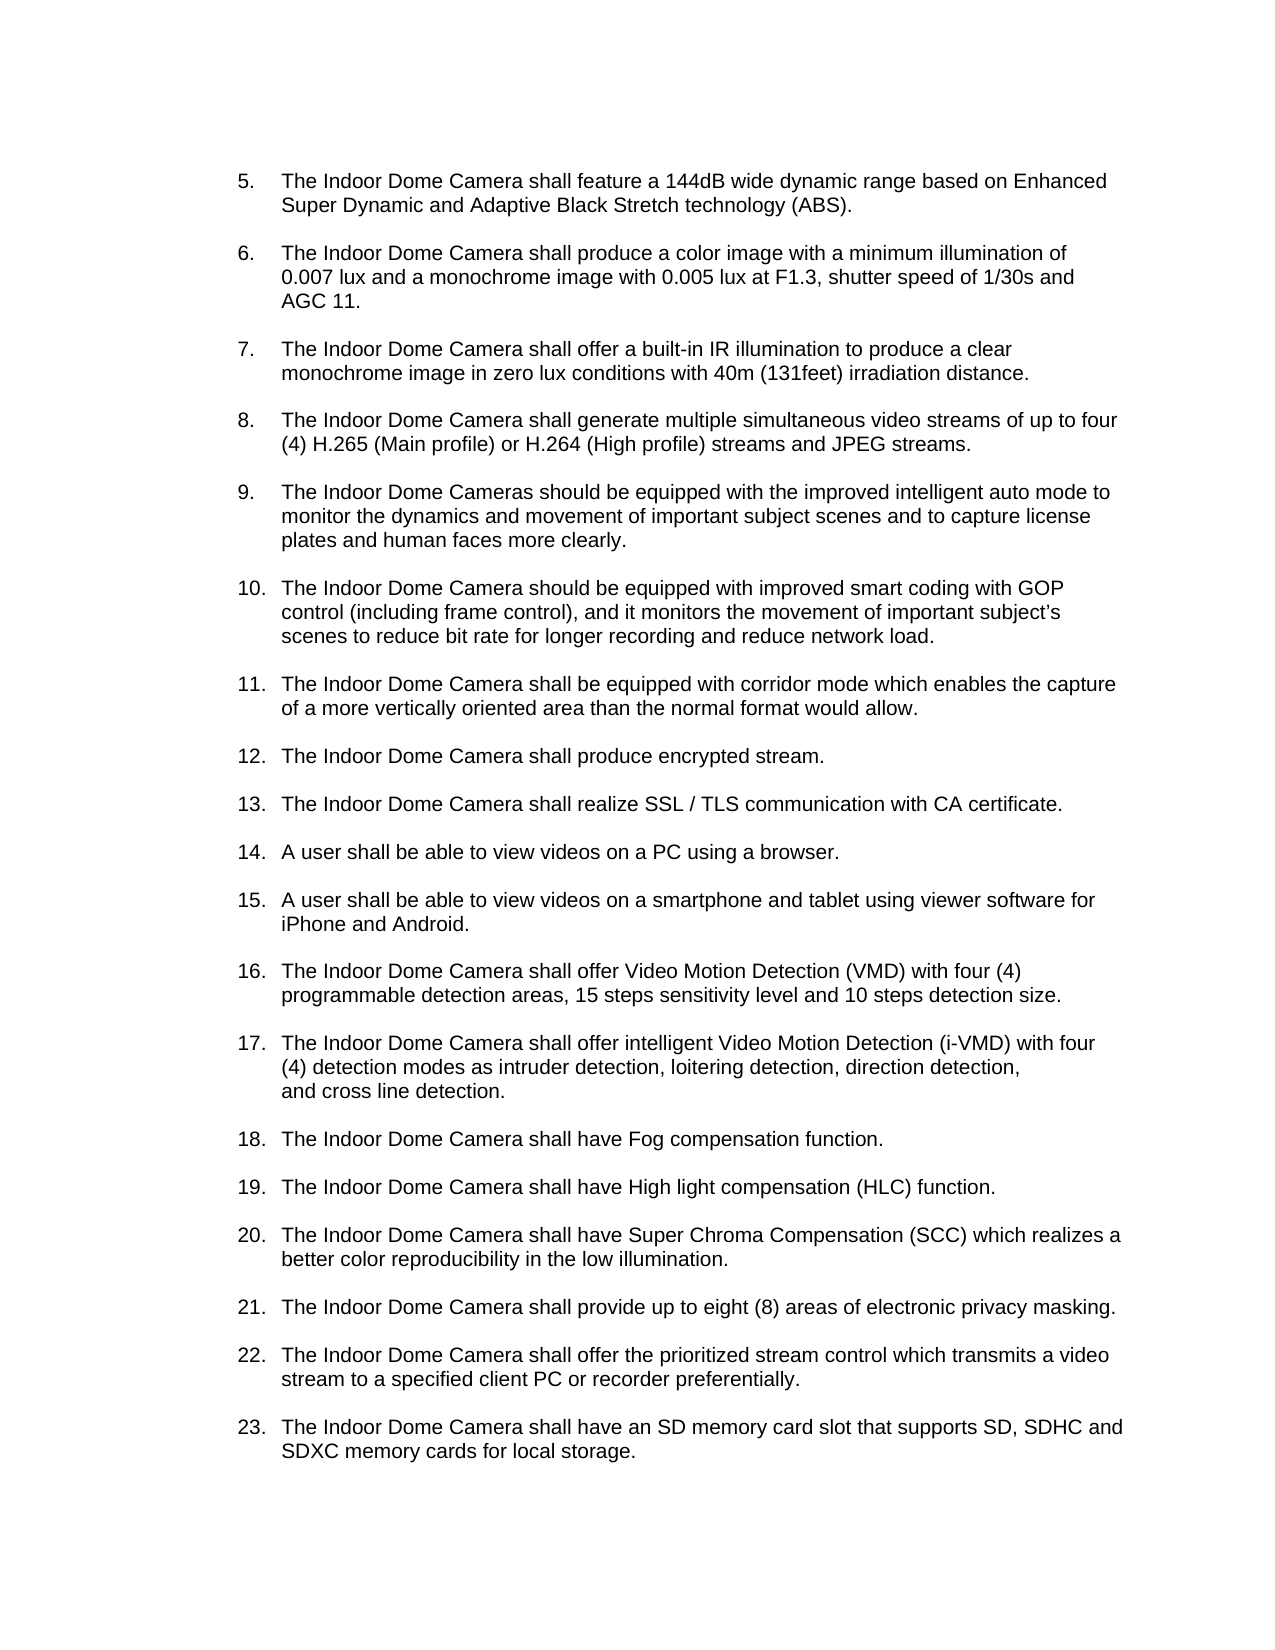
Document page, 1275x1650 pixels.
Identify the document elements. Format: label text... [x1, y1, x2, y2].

list The Indoor Dome Camera shall offer intelligent Video Motion Detection (i-VMD) with four (4) detection modes as intruder detection, loitering detection, direction detection, [237, 1031, 1125, 1079]
list The Indoor Dome Camera shall have Super Chroma Compensation (SCC) which realizes a better color reproducibility in the low illumination. [237, 1223, 1125, 1271]
list The Indoor Dome Camera shall be equipped with corridor mode which enables the capture of a more vertically oriented area than the normal format would allow. [237, 672, 1125, 720]
list The Indoor Dome Camera shall offer the prioritized stream control which transmits a video stream to a specified client PC or recorder preferentially. [237, 1343, 1125, 1391]
list The Indoor Dome Camera should be equipped with improved smart coding with GOP control (including frame control), and it monitors the movement of important subject’s scenes to reduce bit rate for longer recording and reduce network load. [237, 576, 1125, 648]
list The Indoor Dome Camera shall realize SSL / TLS communication with CA certificate. [237, 792, 1125, 816]
list The Indoor Dome Camera shall produce a color image with a minimum illumination of 0.007 lux and a monochrome image with 0.005 lux at F1.3, shutter speed of 1/30s and AGC 11. [237, 241, 1125, 312]
list The Indoor Dome Camera shall have High light compensation (HLC) function. [237, 1175, 1125, 1199]
list The Indoor Dome Camera shall have Fog compensation function. [237, 1127, 1125, 1151]
text and cross line detection. [281, 1079, 1125, 1103]
list The Indoor Dome Camera shall produce encrypted stream. [237, 744, 1125, 768]
list A user shall be able to view videos on a smartphone and tablet using viewer software for iPhone and Android. [237, 887, 1125, 935]
list The Indoor Dome Camera shall offer Video Motion Detection (VMD) with four (4) programmable detection areas, 15 steps sensitivity level and 10 steps detection size. [237, 959, 1125, 1007]
list The Indoor Dome Camera shall have an SD memory card slot that supports SD, SDHC and SDXC memory cards for local storage. [237, 1414, 1125, 1462]
list The Indoor Dome Camera shall offer a built-in IR illumination to produce a clear monochrome image in zero lux conditions with 40m (131feet) irradiation distance. [237, 336, 1125, 384]
list The Indoor Dome Camera shall generate multiple simultaneous video streams of up to four (4) H.265 (Main profile) or H.264 (High profile) streams and JPEG streams. [237, 408, 1125, 456]
list The Indoor Dome Camera shall provide up to eight (8) areas of electronic privacy masking. [237, 1295, 1125, 1319]
list The Indoor Dome Cameras should be equipped with the improved intelligent auto mode to monitor the dynamics and movement of important subject scenes and to capture license plates and human faces more clearly. [237, 480, 1125, 552]
list The Indoor Dome Camera shall feature a 144dB wide dynamic range based on Enhanced Super Dynamic and Adaptive Black Stretch technology (ABS). [237, 169, 1125, 217]
list A user shall be able to view videos on a PC using a browser. [237, 839, 1125, 863]
